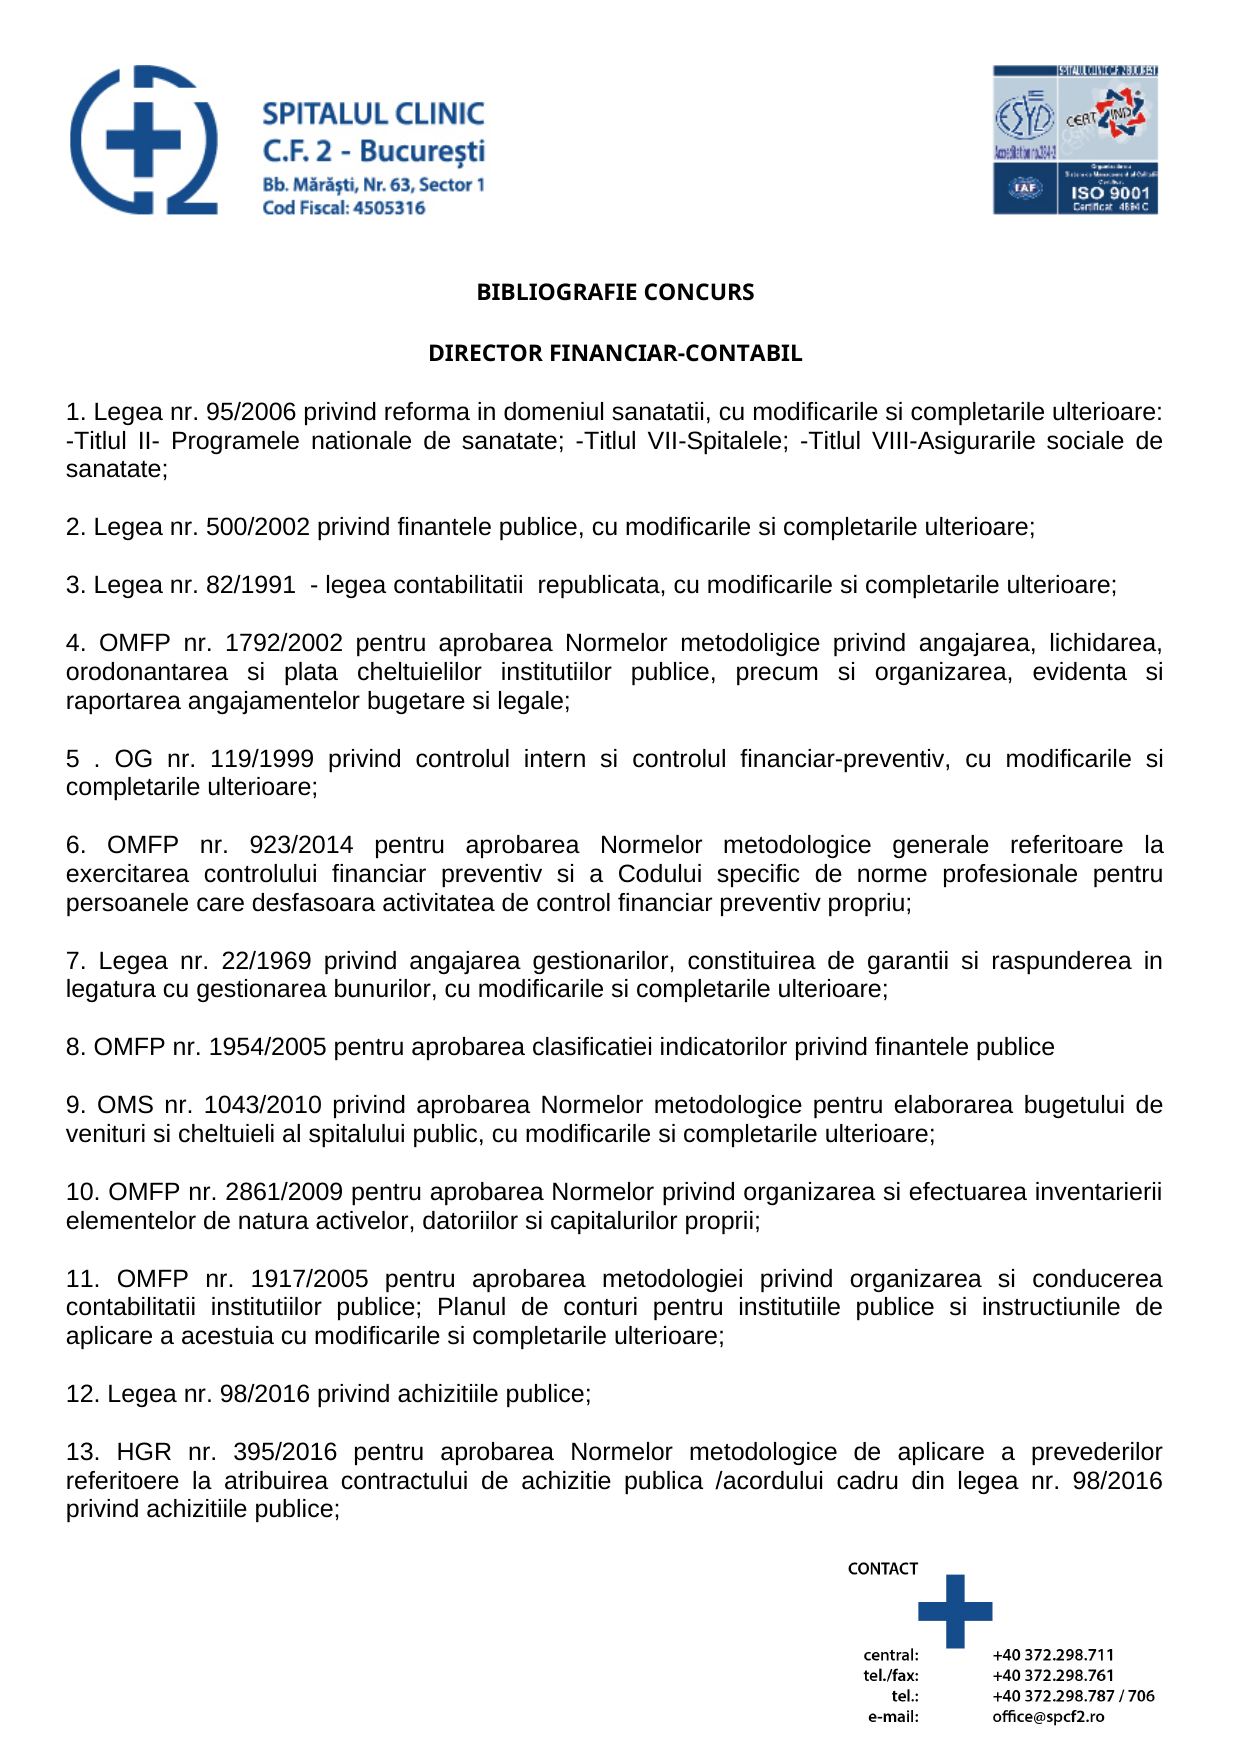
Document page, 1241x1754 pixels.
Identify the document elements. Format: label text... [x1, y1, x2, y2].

text 11. OMFP nr. 1917/2005 pentru aprobarea metodologiei privind organizarea si conducerea contabilitatii institutiilor publice; Planul de conturi pentru institutiile publice si instructiunile de aplicare a acestuia cu modificarile si completarile ulterioare; [66, 1263, 1165, 1350]
text 2. Legea nr. 500/2002 privind finantele publice, cu modificarile si completarile ulterioare; [66, 512, 1165, 541]
picture [70, 65, 1161, 216]
text DIRECTOR FINANCIAR-CONTABIL [66, 336, 1165, 368]
text 1. Legea nr. 95/2006 privind reforma in domeniul sanatatii, cu modificarile si completarile ulterioare: -Titlul II- Programele nationale de sanatate; -Titlul VII-Spitalele; -Titlul VIII-Asigurarile sociale de sanatate; [66, 397, 1165, 483]
text 12. Legea nr. 98/2016 privind achizitiile publice; [66, 1379, 1165, 1408]
text 7. Legea nr. 22/1969 privind angajarea gestionarilor, constituirea de garantii si raspunderea in legatura cu gestionarea bunurilor, cu modificarile si completarile ulterioare; [66, 946, 1165, 1003]
text 8. OMFP nr. 1954/2005 pentru aprobarea clasificatiei indicatorilor privind finantele publice [66, 1032, 1165, 1061]
text 3. Legea nr. 82/1991 - legea contabilitatii republicata, cu modificarile si completarile ulterioare; [66, 570, 1165, 599]
text 13. HGR nr. 395/2016 pentru aprobarea Normelor metodologice de aplicare a prevederilor referitoere la atribuirea contractului de achizitie publica /acordului cadru din legea nr. 98/2016 privind achizitiile publice; [66, 1437, 1165, 1523]
text 9. OMS nr. 1043/2010 privind aprobarea Normelor metodologice pentru elaborarea bugetului de venituri si cheltuieli al spitalului public, cu modificarile si completarile ulterioare; [66, 1090, 1165, 1148]
text 4. OMFP nr. 1792/2002 pentru aprobarea Normelor metodoligice privind angajarea, lichidarea, orodonantarea si plata cheltuielilor institutiilor publice, precum si organizarea, evidenta si raportarea angajamentelor bugetare si legale; [66, 628, 1165, 714]
picture [65, 1560, 1158, 1726]
text 5 . OG nr. 119/1999 privind controlul intern si controlul financiar-preventiv, cu modificarile si completarile ulterioare; [66, 743, 1165, 801]
text 6. OMFP nr. 923/2014 pentru aprobarea Normelor metodologice generale referitoare la exercitarea controlului financiar preventiv si a Codului specific de norme profesionale pentru persoanele care desfasoara activitatea de control financiar preventiv propriu; [66, 830, 1165, 916]
text BIBLIOGRAFIE CONCURS [66, 276, 1165, 307]
text 10. OMFP nr. 2861/2009 pentru aprobarea Normelor privind organizarea si efectuarea inventarierii elementelor de natura activelor, datoriilor si capitalurilor proprii; [66, 1177, 1165, 1234]
